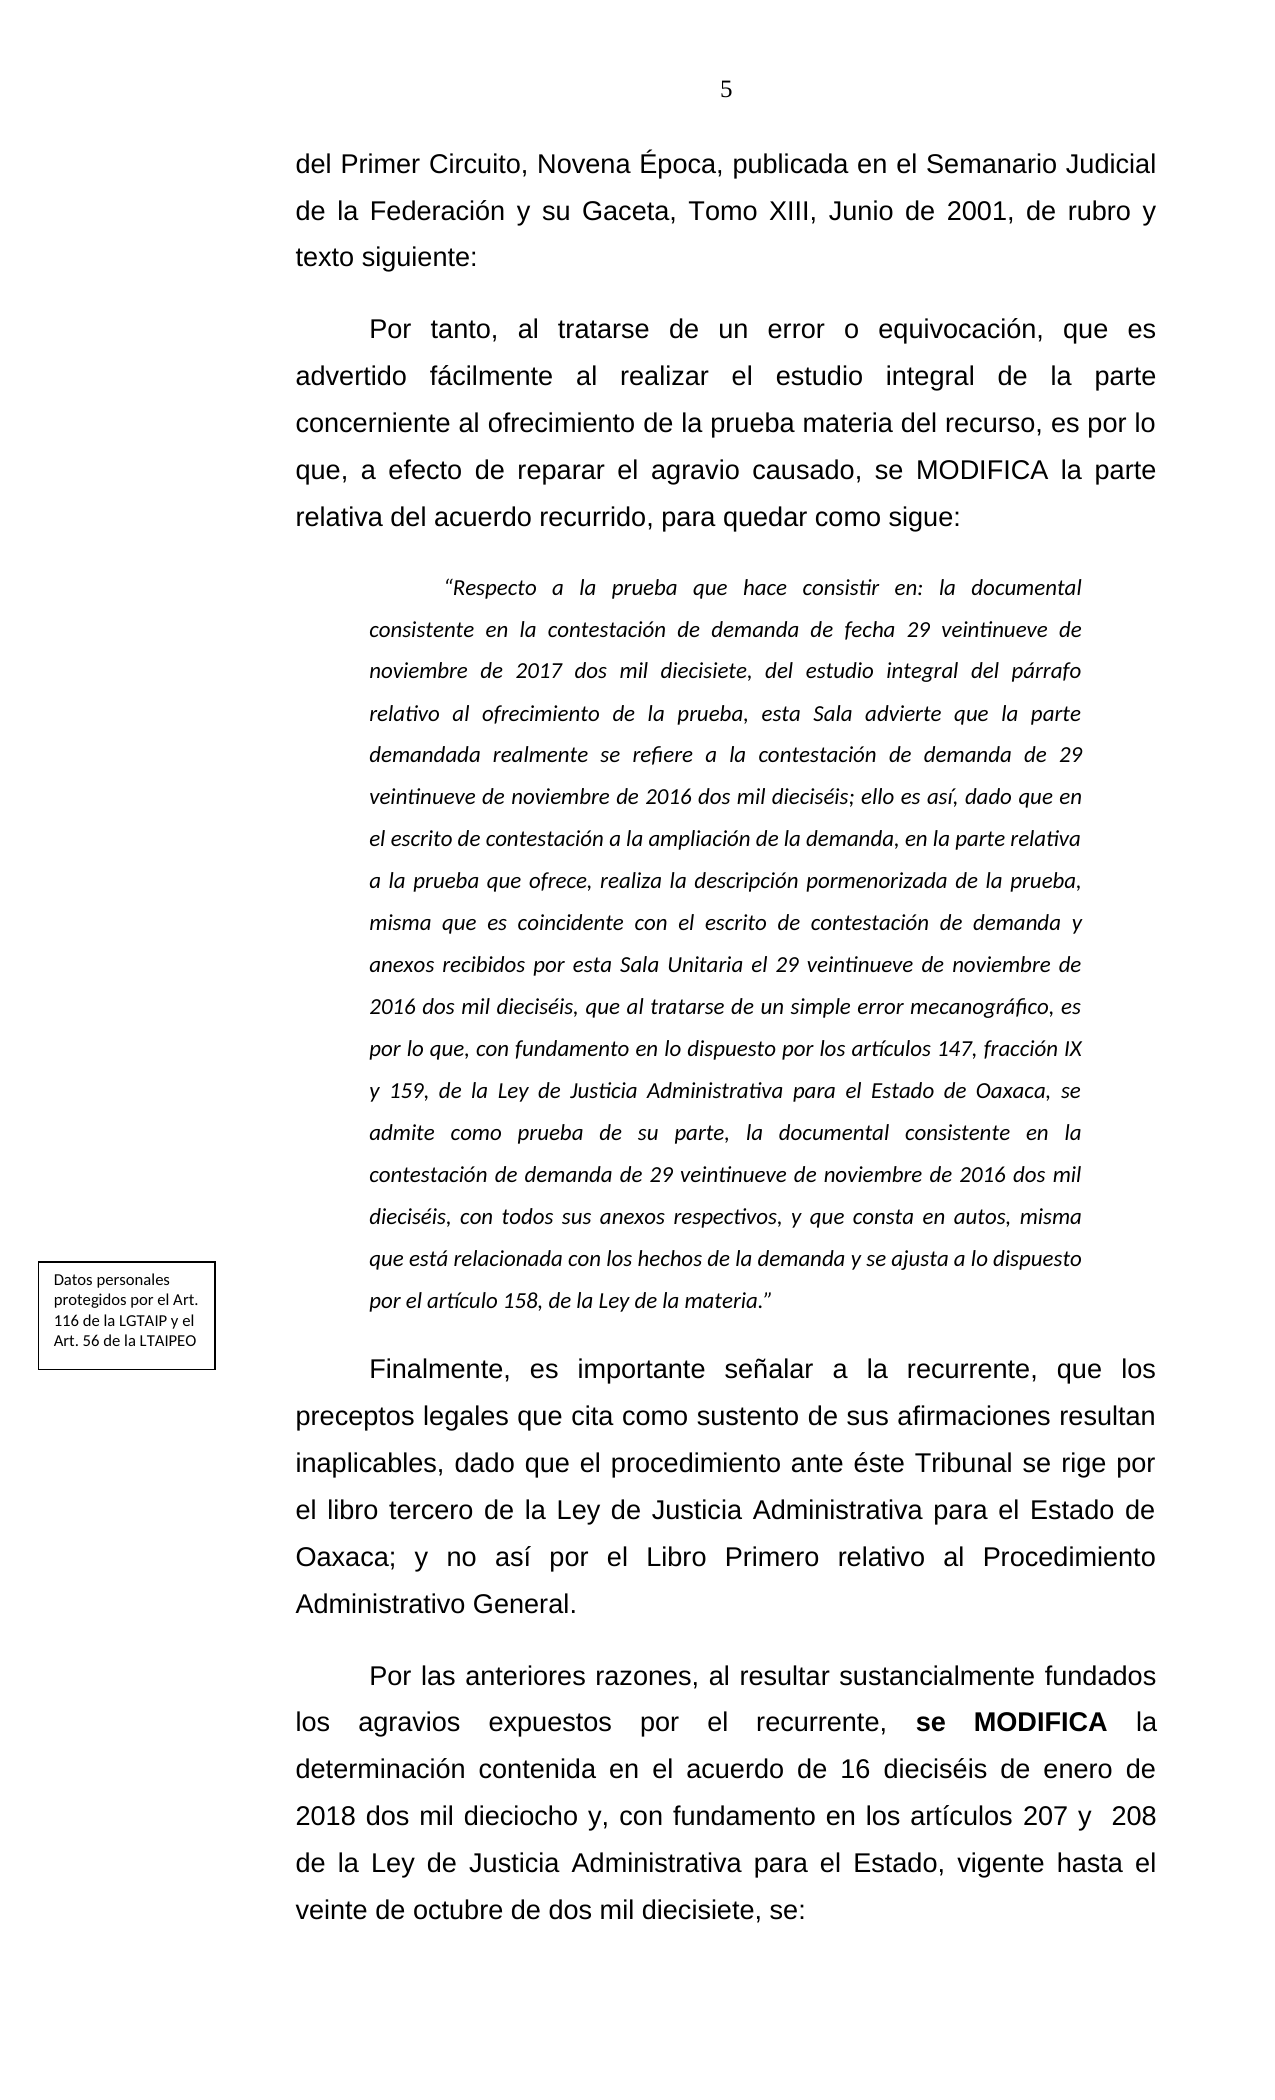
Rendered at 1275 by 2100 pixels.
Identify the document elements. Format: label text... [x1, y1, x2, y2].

text Por tanto, al tratarse de un error o equivocación, que es advertido fácilmente al realizar el estudio integral de la parte concerniente al ofrecimiento de la prueba materia del recurso, es por lo que, a efecto de reparar el agravio causado, se MODIFICA la parte relativa del acuerdo recurrido, para quedar como sigue: [295, 313, 1157, 532]
text “Respecto a la prueba que hace consistir en: la documental consistente en la contestación de demanda de fecha 29 veintinueve de noviembre de 2017 dos mil diecisiete, del estudio integral del párrafo relativo al ofrecimiento de la prueba, esta Sala advierte que la parte demandada realmente se refiere a la contestación de demanda de 29 veintinueve de noviembre de 2016 dos mil dieciséis; ello es así, dado que en el escrito de contestación a la ampliación de la demanda, en la parte relativa a la prueba que ofrece, realiza la descripción pormenorizada de la prueba, misma que es coincidente con el escrito de contestación de demanda y anexos recibidos por esta Sala Unitaria el 29 veintinueve de noviembre de 2016 dos mil dieciséis, que al tratarse de un simple error mecanográfico, es por lo que, con fundamento en lo dispuesto por los artículos 147, fracción IX y 159, de la Ley de Justicia Administrativa para el Estado de Oaxaca, se admite como prueba de su parte, la documental consistente en la contestación de demanda de 29 veintinueve de noviembre de 2016 dos mil dieciséis, con todos sus anexos respectivos, y que consta en autos, misma que está relacionada con los hechos de la demanda y se ajusta a lo dispuesto por el artículo 158, de la Ley de la materia.” [369, 573, 1083, 1314]
text Finalmente, es importante señalar a la recurrente, que los preceptos legales que cita como sustento de sus afirmaciones resultan inaplicables, dado que el procedimiento ante éste Tribunal se rige por el libro tercero de la Ley de Justicia Administrativa para el Estado de Oaxaca; y no así por el Libro Primero relativo al Procedimiento Administrativo General. [295, 1353, 1157, 1619]
text Por las anteriores razones, al resultar sustancialmente fundados los agravios expuestos por el recurrente, se MODIFICA la determinación contenida en el acuerdo de 16 dieciséis de enero de 2018 dos mil dieciocho y, con fundamento en los artículos 207 y 208 de la Ley de Justicia Administrativa para el Estado, vigente hasta el veinte de octubre de dos mil diecisiete, se: [295, 1659, 1157, 1925]
